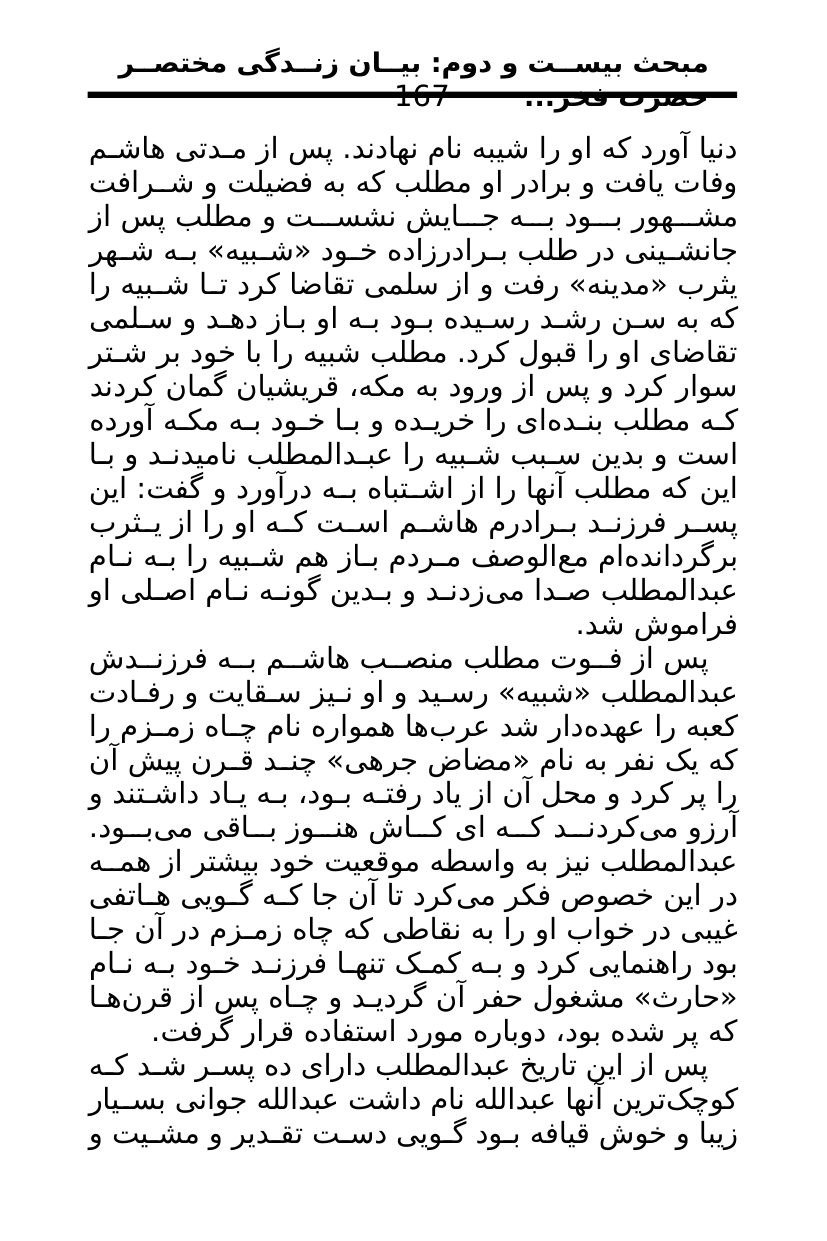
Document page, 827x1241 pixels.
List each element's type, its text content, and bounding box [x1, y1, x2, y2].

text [89, 132, 738, 641]
text پس از فوت مطلب منصب هاشم به فرزندش عبدالمطلب «شبیه» رسید و او نیز سقایت و رفادت کعبه را عهده‌دار شد عرب‌ها همواره نام چاه زمزم را که یک نفر به نام «مضاض جرهی» چند قرن پیش آن را پر کرد و محل آن از یاد رفته بود، به یاد داشتند و آرزو می‌کردند که ای کاش هنوز باقی می‌بود. عبدالمطلب نیز به واسطه موقعیت خود بیشتر از همه در این خصوص فکر می‌کرد تا آن جا که گویی هاتفی غیبی در خواب او را به نقاطی که چاه زمزم در آن جا بود راهنمایی کرد و به کمک تنها فرزند خود به نام «حارث» مشغول حفر آن گردید و چاه پس از قرن‌ها که پر شده بود، دوباره مورد استفاده قرار گرفت. [89, 641, 738, 1048]
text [89, 1048, 738, 1150]
